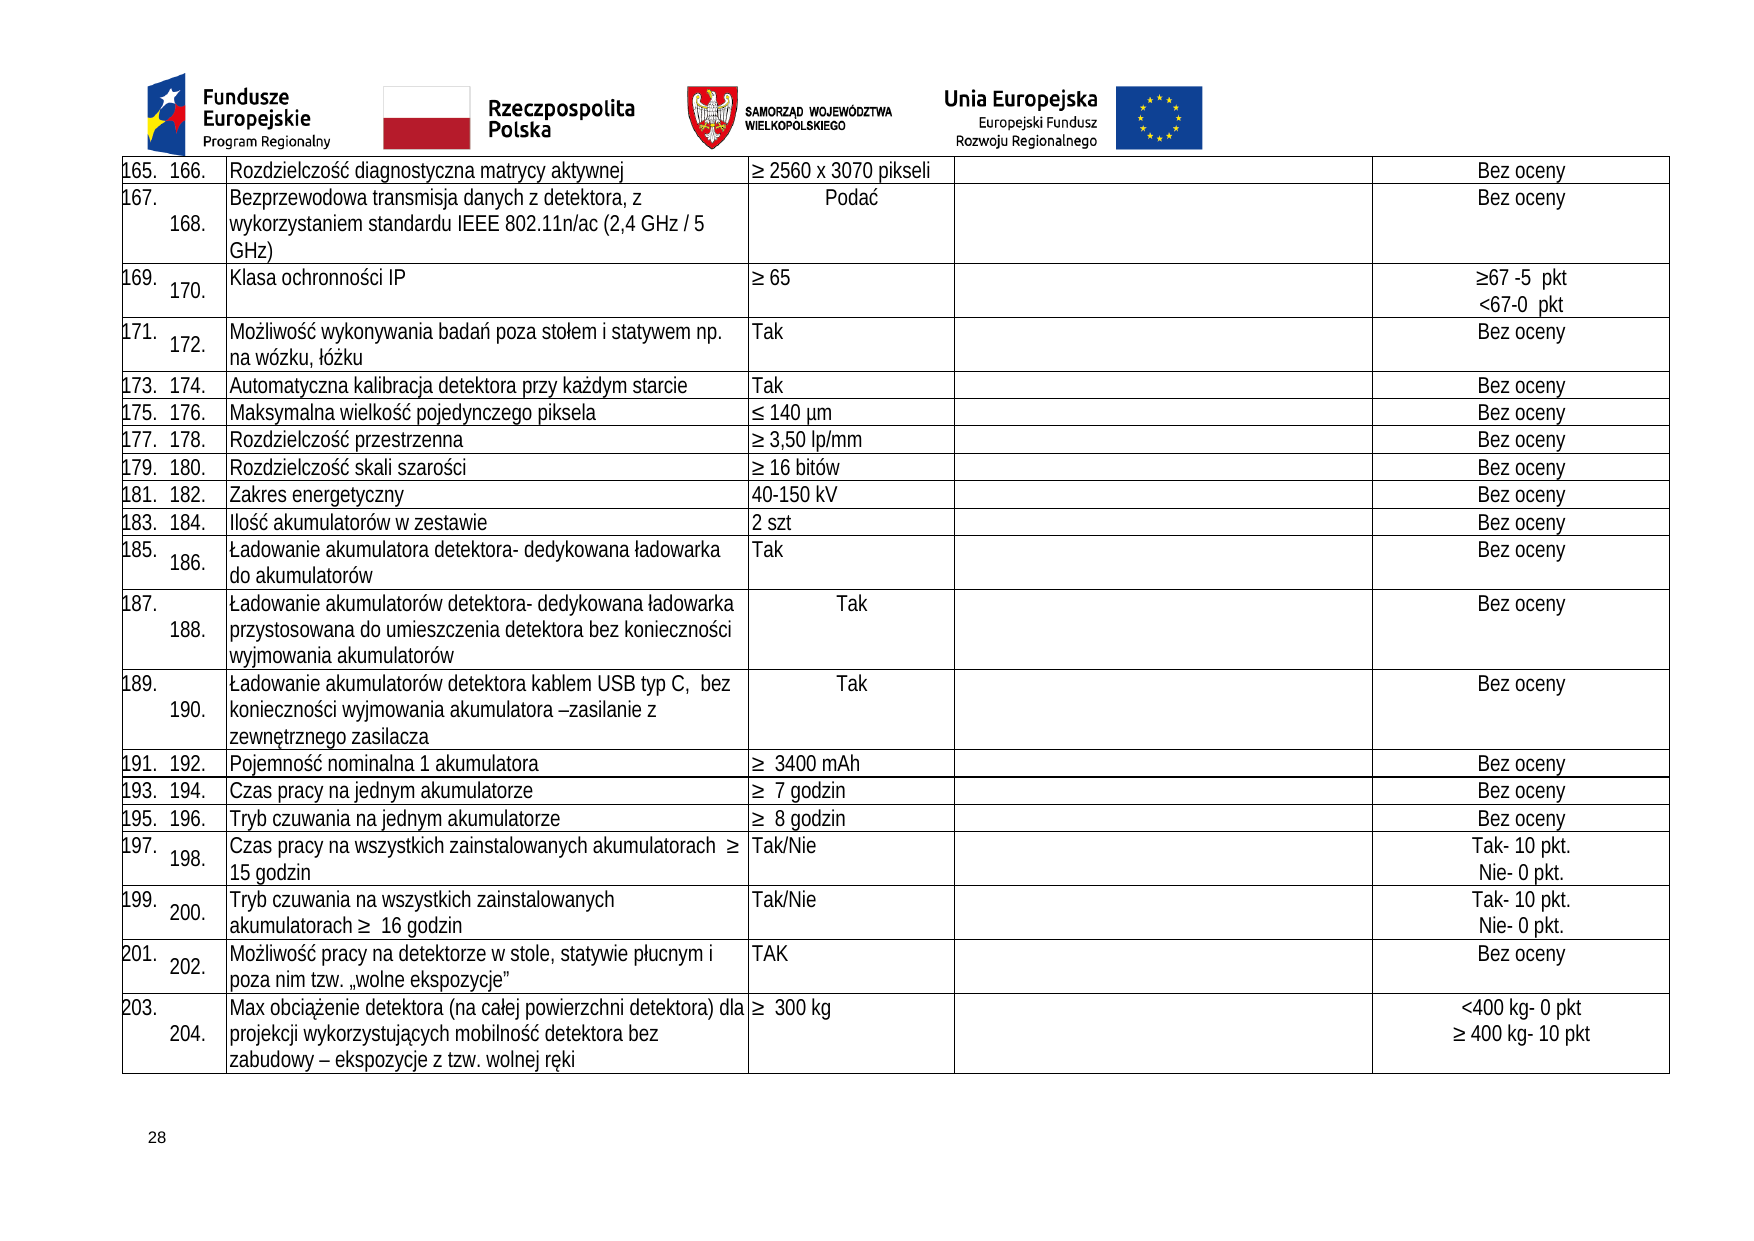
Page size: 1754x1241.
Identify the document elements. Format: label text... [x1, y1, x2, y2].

table_cell Bez oceny [1373, 399, 1669, 425]
table_cell [955, 184, 1372, 263]
table_cell [955, 481, 1372, 508]
table_cell [123, 318, 226, 371]
table_cell [123, 372, 226, 398]
table_cell [123, 426, 226, 453]
table_cell [955, 805, 1372, 831]
table_cell Tryb czuwania na wszystkich zainstalowanych akumulatorach ≥ 16 godzin [227, 886, 748, 939]
table_cell [955, 940, 1372, 992]
table_cell Tak- 10 pkt. Nie- 0 pkt. [1373, 886, 1669, 939]
table_cell [123, 454, 226, 480]
table_cell [123, 832, 226, 885]
table_cell ≥ 8 godzin [749, 805, 954, 831]
table_cell [955, 832, 1372, 885]
table_cell [955, 454, 1372, 480]
table_cell 40-150 kV [749, 481, 954, 508]
table_cell Rozdzielczość diagnostyczna matrycy aktywnej [227, 157, 748, 183]
table_cell [123, 509, 226, 535]
table_cell ≤ 140 µm [749, 399, 954, 425]
table_cell [123, 481, 226, 508]
table_cell [123, 778, 226, 804]
table_cell [955, 264, 1372, 317]
table_cell [123, 536, 226, 589]
table_cell Ładowanie akumulatorów detektora- dedykowana ładowarka przystosowana do umieszczenia detektora bez konieczności wyjmowania akumulatorów [227, 590, 748, 669]
table_cell Zakres energetyczny [227, 481, 748, 508]
table_cell Tak- 10 pkt. Nie- 0 pkt. [1373, 832, 1669, 885]
table_cell [123, 940, 226, 992]
table_cell Czas pracy na wszystkich zainstalowanych akumulatorach ≥ 15 godzin [227, 832, 748, 885]
table_cell Bez oceny [1373, 509, 1669, 535]
table_cell ≥ 65 [749, 264, 954, 317]
table_cell ≥ 3,50 lp/mm [749, 426, 954, 453]
table_cell Tak [749, 372, 954, 398]
table_cell [123, 157, 226, 183]
table_cell [955, 886, 1372, 939]
table_cell [123, 805, 226, 831]
table_cell [955, 536, 1372, 589]
table_cell Ładowanie akumulatora detektora- dedykowana ładowarka do akumulatorów [227, 536, 748, 589]
table_cell [955, 399, 1372, 425]
table_cell [123, 750, 226, 776]
table_cell [123, 670, 226, 749]
table_cell [955, 778, 1372, 804]
table_cell Podać [749, 184, 954, 263]
table_cell <400 kg- 0 pkt ≥ 400 kg- 10 pkt [1373, 994, 1669, 1072]
table_cell Bez oceny [1373, 481, 1669, 508]
table_cell [123, 264, 226, 317]
table_cell Możliwość wykonywania badań poza stołem i statywem np. na wózku, łóżku [227, 318, 748, 371]
table_cell Tak [749, 670, 954, 749]
table_cell Tak [749, 536, 954, 589]
table_cell [955, 994, 1372, 1072]
table_cell [123, 994, 226, 1072]
table_cell Pojemność nominalna 1 akumulatora [227, 750, 748, 776]
table_cell ≥ 7 godzin [749, 778, 954, 804]
table_cell Tak [749, 318, 954, 371]
table_cell [955, 318, 1372, 371]
table_cell Bez oceny [1373, 318, 1669, 371]
table_cell Max obciążenie detektora (na całej powierzchni detektora) dla projekcji wykorzystujących mobilność detektora bez zabudowy – ekspozycje z tzw. wolnej ręki [227, 994, 748, 1072]
table_cell Bez oceny [1373, 536, 1669, 589]
table_cell [123, 886, 226, 939]
table_cell TAK [749, 940, 954, 992]
table_cell [123, 184, 226, 263]
table_cell [123, 399, 226, 425]
table_cell Bez oceny [1373, 454, 1669, 480]
table_cell [123, 590, 226, 669]
table_cell Klasa ochronności IP [227, 264, 748, 317]
table_cell Bez oceny [1373, 426, 1669, 453]
table_cell Tak/Nie [749, 886, 954, 939]
table_cell Bez oceny [1373, 590, 1669, 669]
table_cell Bez oceny [1373, 372, 1669, 398]
table_cell Bez oceny [1373, 940, 1669, 992]
table_cell Maksymalna wielkość pojedynczego piksela [227, 399, 748, 425]
table_cell [955, 670, 1372, 749]
table_cell 2 szt [749, 509, 954, 535]
table_cell Tak [749, 590, 954, 669]
table_cell Czas pracy na jednym akumulatorze [227, 778, 748, 804]
table_cell ≥67 -5 pkt <67-0 pkt [1373, 264, 1669, 317]
table_cell Bez oceny [1373, 805, 1669, 831]
table_cell [955, 750, 1372, 776]
table_cell Ładowanie akumulatorów detektora kablem USB typ C, bez konieczności wyjmowania akumulatora –zasilanie z zewnętrznego zasilacza [227, 670, 748, 749]
table_cell Bezprzewodowa transmisja danych z detektora, z wykorzystaniem standardu IEEE 802.11n/ac (2,4 GHz / 5 GHz) [227, 184, 748, 263]
table_cell Bez oceny [1373, 778, 1669, 804]
table_cell [955, 372, 1372, 398]
table_cell Bez oceny [1373, 670, 1669, 749]
table_cell ≥ 3400 mAh [749, 750, 954, 776]
table_cell Rozdzielczość przestrzenna [227, 426, 748, 453]
picture [147, 73, 1203, 156]
table_cell Ilość akumulatorów w zestawie [227, 509, 748, 535]
table_cell [955, 509, 1372, 535]
table_cell Bez oceny [1373, 157, 1669, 183]
table_cell Możliwość pracy na detektorze w stole, statywie płucnym i poza nim tzw. „wolne ekspozycje” [227, 940, 748, 992]
table_cell [955, 157, 1372, 183]
table_cell Rozdzielczość skali szarości [227, 454, 748, 480]
table_cell [955, 590, 1372, 669]
table_cell [955, 426, 1372, 453]
table_cell Tak/Nie [749, 832, 954, 885]
table_cell Automatyczna kalibracja detektora przy każdym starcie [227, 372, 748, 398]
table_cell Bez oceny [1373, 750, 1669, 776]
table_cell ≥ 2560 x 3070 pikseli [749, 157, 954, 183]
table_cell Bez oceny [1373, 184, 1669, 263]
table_cell ≥ 16 bitów [749, 454, 954, 480]
table_cell ≥ 300 kg [749, 994, 954, 1072]
table_cell Tryb czuwania na jednym akumulatorze [227, 805, 748, 831]
